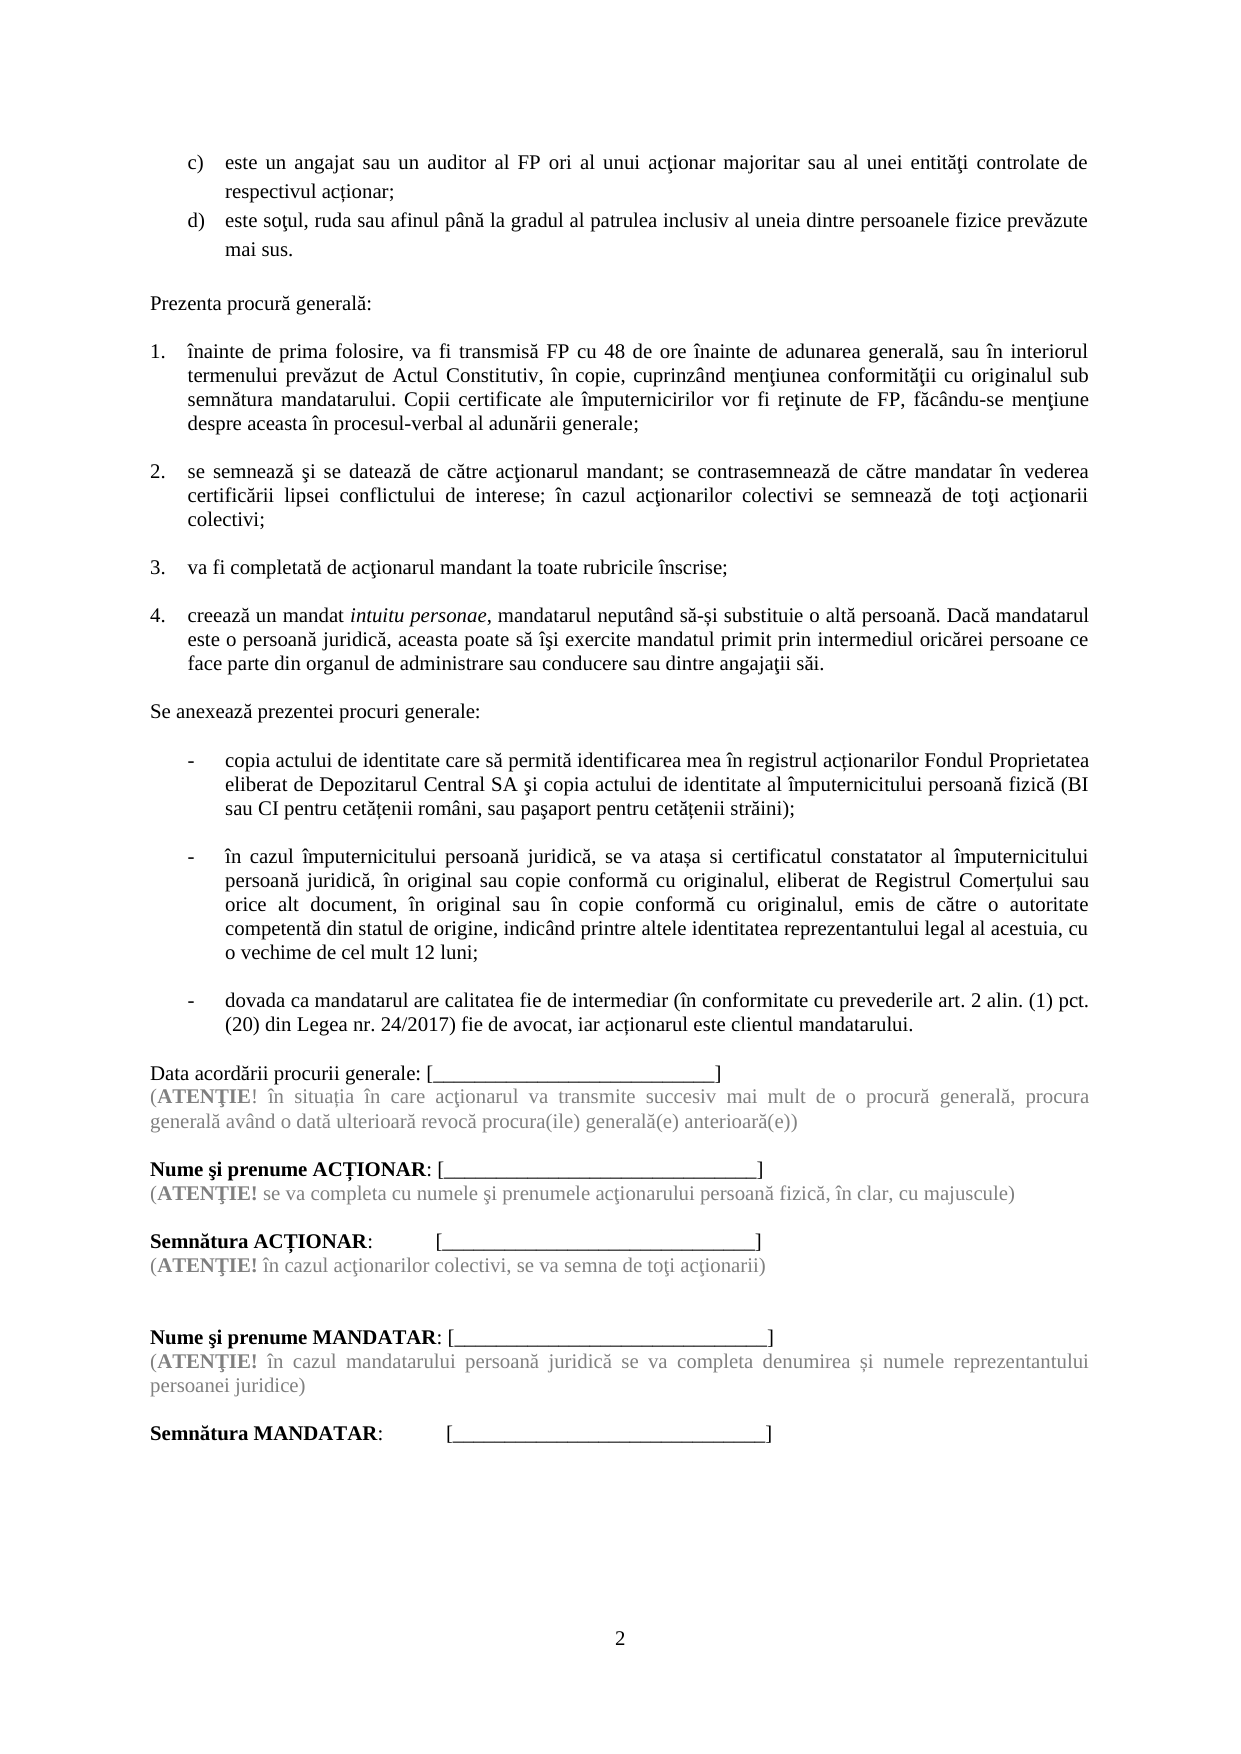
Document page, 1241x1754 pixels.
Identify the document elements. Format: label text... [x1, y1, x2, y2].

list în cazul împuternicitului persoană juridică, se va atașa si certificatul constatator al împuternicitului persoană juridică, în original sau copie conformă cu originalul, eliberat de Registrul Comerțului sau orice alt document, în original sau în copie conformă cu originalul, emis de către o autoritate competentă din statul de origine, indicând printre altele identitatea reprezentantului legal al acestuia, cu o vechime de cel mult 12 luni; [187, 844, 1090, 964]
list dovada ca mandatarul are calitatea fie de intermediar (în conformitate cu prevederile art. 2 alin. (1) pct. (20) din Legea nr. 24/2017) fie de avocat, iar acționarul este clientul mandatarului. [187, 988, 1090, 1036]
list creează un mandat intuitu personae, mandatarul neputând să-și substituie o altă persoană. Dacă mandatarul este o persoană juridică, aceasta poate să îşi exercite mandatul primit prin intermediul oricărei persoane ce face parte din organul de administrare sau conducere sau dintre angajaţii săi. [150, 603, 1090, 675]
list este un angajat sau un auditor al FP ori al unui acţionar majoritar sau al unei entităţi controlate de respectivul acționar; [187, 150, 1090, 203]
text (ATENŢIE! în cazul acţionarilor colectivi, se va semna de toţi acţionarii) [150, 1253, 1090, 1277]
text Semnătura ACȚIONAR: [______________________________] [150, 1229, 1090, 1253]
list va fi completată de acţionarul mandant la toate rubricile înscrise; [150, 555, 1090, 579]
list copia actului de identitate care să permită identificarea mea în registrul acționarilor Fondul Proprietatea eliberat de Depozitarul Central SA şi copia actului de identitate al împuternicitului persoană fizică (BI sau CI pentru cetățenii români, sau paşaport pentru cetățenii străini); [187, 748, 1090, 820]
text Se anexează prezentei procuri generale: [150, 699, 1090, 723]
text Data acordării procurii generale: [___________________________] [150, 1060, 1090, 1084]
list se semnează şi se datează de către acţionarul mandant; se contrasemnează de către mandatar în vederea certificării lipsei conflictului de interese; în cazul acţionarilor colectivi se semnează de toţi acţionarii colectivi; [150, 459, 1090, 531]
text Nume şi prenume MANDATAR: [______________________________] [150, 1325, 1090, 1349]
list înainte de prima folosire, va fi transmisă FP cu 48 de ore înainte de adunarea generală, sau în interiorul termenului prevăzut de Actul Constitutiv, în copie, cuprinzând menţiunea conformităţii cu originalul sub semnătura mandatarului. Copii certificate ale împuternicirilor vor fi reţinute de FP, făcându-se menţiune despre aceasta în procesul-verbal al adunării generale; [150, 338, 1090, 435]
text (ATENŢIE! se va completa cu numele şi prenumele acţionarului persoană fizică, în clar, cu majuscule) [150, 1181, 1090, 1205]
text (ATENŢIE! în cazul mandatarului persoană juridică se va completa denumirea și numele reprezentantului persoanei juridice) [150, 1349, 1090, 1397]
text Nume şi prenume ACȚIONAR: [______________________________] [150, 1157, 1090, 1181]
text (ATENŢIE! în situația în care acţionarul va transmite succesiv mai mult de o procură generală, procura generală având o dată ulterioară revocă procura(ile) generală(e) anterioară(e)) [150, 1084, 1090, 1133]
text Prezenta procură generală: [150, 290, 1090, 314]
list este soţul, ruda sau afinul până la gradul al patrulea inclusiv al uneia dintre persoanele fizice prevăzute mai sus. [187, 208, 1090, 261]
text Semnătura MANDATAR: [______________________________] [150, 1421, 1090, 1445]
